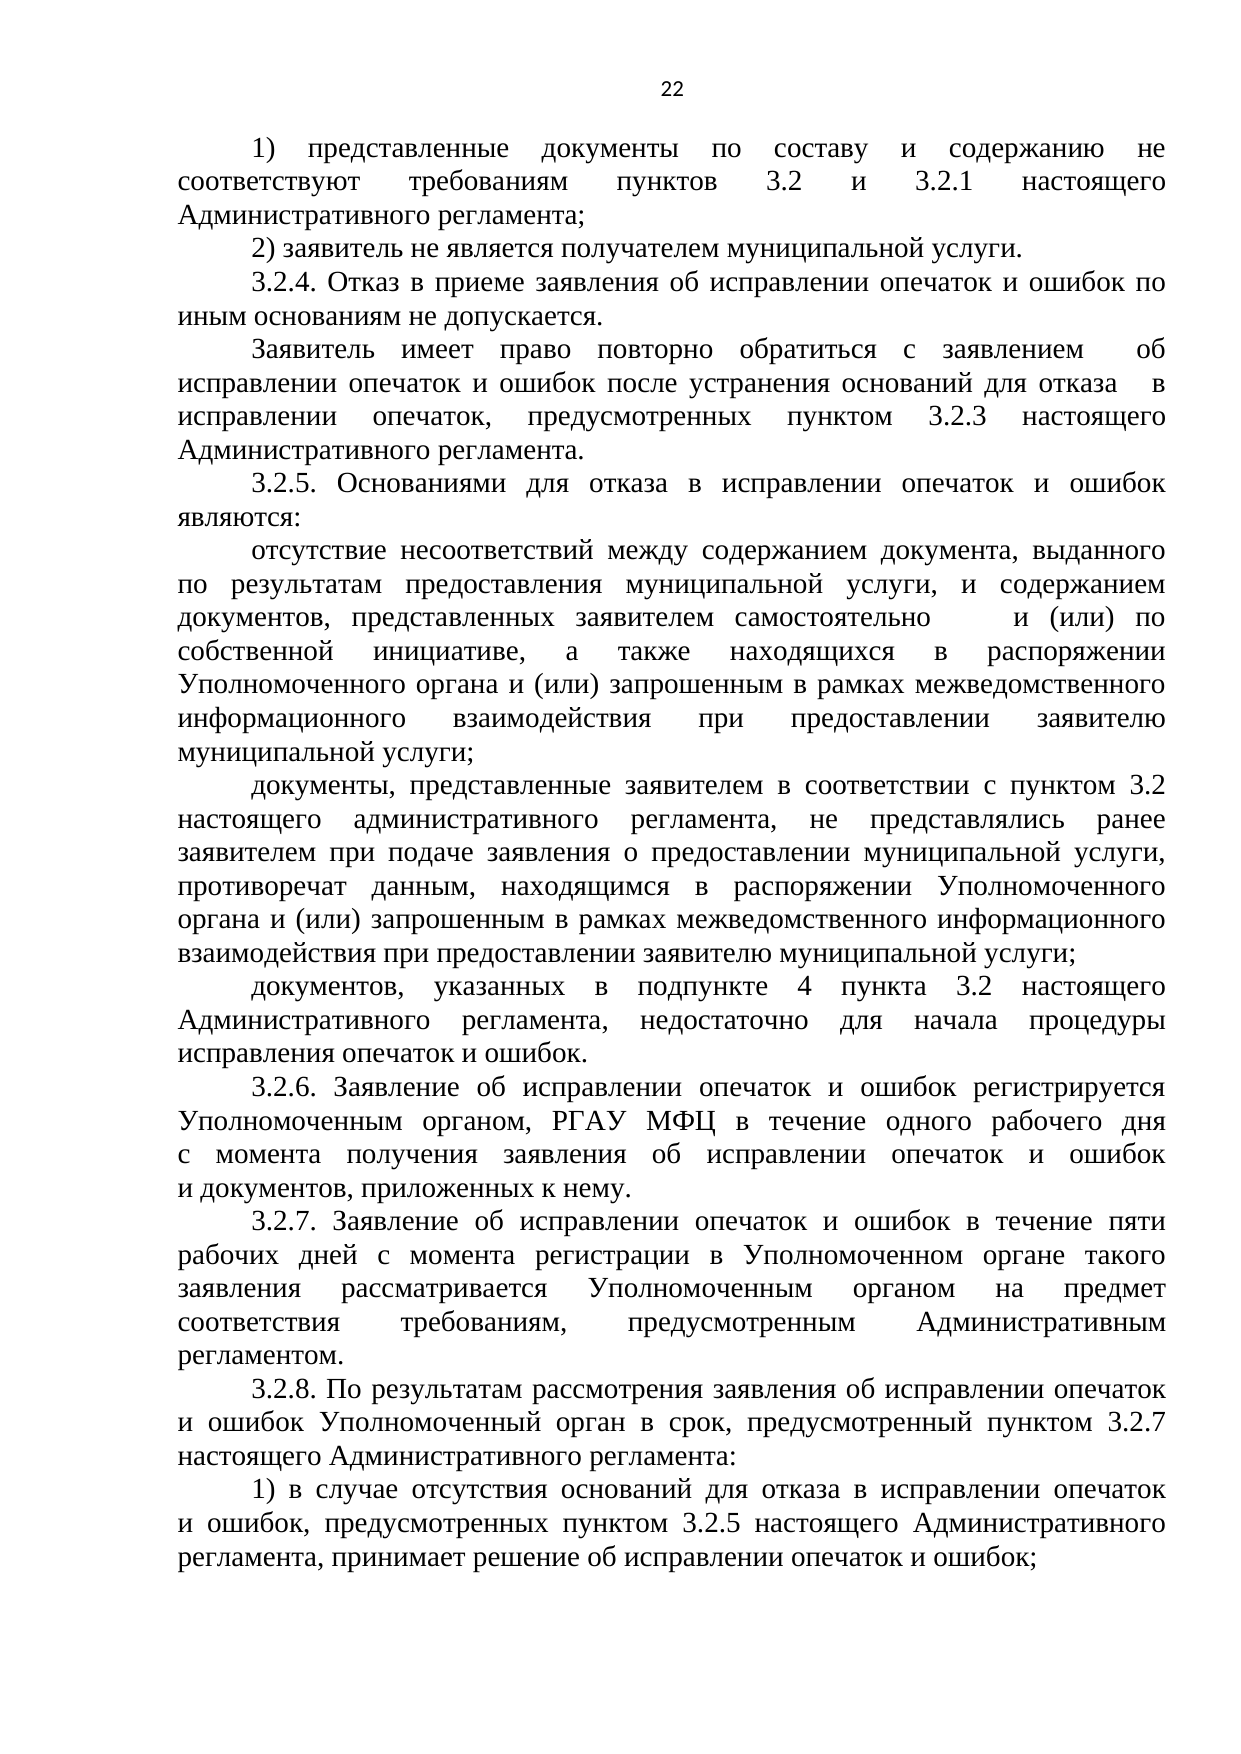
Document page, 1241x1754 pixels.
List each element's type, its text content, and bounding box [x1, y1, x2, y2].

text 3.2.8. По результатам рассмотрения заявления об исправлении опечаток и ошибок Уполномоченный орган в срок, предусмотренный пунктом 3.2.7 настоящего Административного регламента: [177, 1371, 1167, 1472]
text документов, указанных в подпункте 4 пункта 3.2 настоящего Административного регламента, недостаточно для начала процедуры исправления опечаток и ошибок. [177, 968, 1167, 1069]
text 1) представленные документы по составу и содержанию не соответствуют требованиям пунктов 3.2 и 3.2.1 настоящего Административного регламента; [177, 130, 1167, 231]
text 1) в случае отсутствия оснований для отказа в исправлении опечаток и ошибок, предусмотренных пунктом 3.2.5 настоящего Административного регламента, принимает решение об исправлении опечаток и ошибок; [177, 1472, 1167, 1572]
text Заявитель имеет право повторно обратиться с заявлением об исправлении опечаток и ошибок после устранения оснований для отказа в исправлении опечаток, предусмотренных пунктом 3.2.3 настоящего Административного регламента. [177, 331, 1167, 465]
text документы, представленные заявителем в соответствии с пунктом 3.2 настоящего административного регламента, не представлялись ранее заявителем при подаче заявления о предоставлении муниципальной услуги, противоречат данным, находящимся в распоряжении Уполномоченного органа и (или) запрошенным в рамках межведомственного информационного взаимодействия при предоставлении заявителю муниципальной услуги; [177, 767, 1167, 968]
text отсутствие несоответствий между содержанием документа, выданного по результатам предоставления муниципальной услуги, и содержанием документов, представленных заявителем самостоятельно и (или) по собственной инициативе, а также находящихся в распоряжении Уполномоченного органа и (или) запрошенным в рамках межведомственного информационного взаимодействия при предоставлении заявителю муниципальной услуги; [177, 532, 1167, 767]
text 3.2.4. Отказ в приеме заявления об исправлении опечаток и ошибок по иным основаниям не допускается. [177, 264, 1167, 331]
text 2) заявитель не является получателем муниципальной услуги. [177, 231, 1167, 264]
text 3.2.6. Заявление об исправлении опечаток и ошибок регистрируется Уполномоченным органом, РГАУ МФЦ в течение одного рабочего дня с момента получения заявления об исправлении опечаток и ошибок и документов, приложенных к нему. [177, 1069, 1167, 1203]
text 3.2.5. Основаниями для отказа в исправлении опечаток и ошибок являются: [177, 465, 1167, 532]
text 3.2.7. Заявление об исправлении опечаток и ошибок в течение пяти рабочих дней с момента регистрации в Уполномоченном органе такого заявления рассматривается Уполномоченным органом на предмет соответствия требованиям, предусмотренным Административным регламентом. [177, 1203, 1167, 1371]
